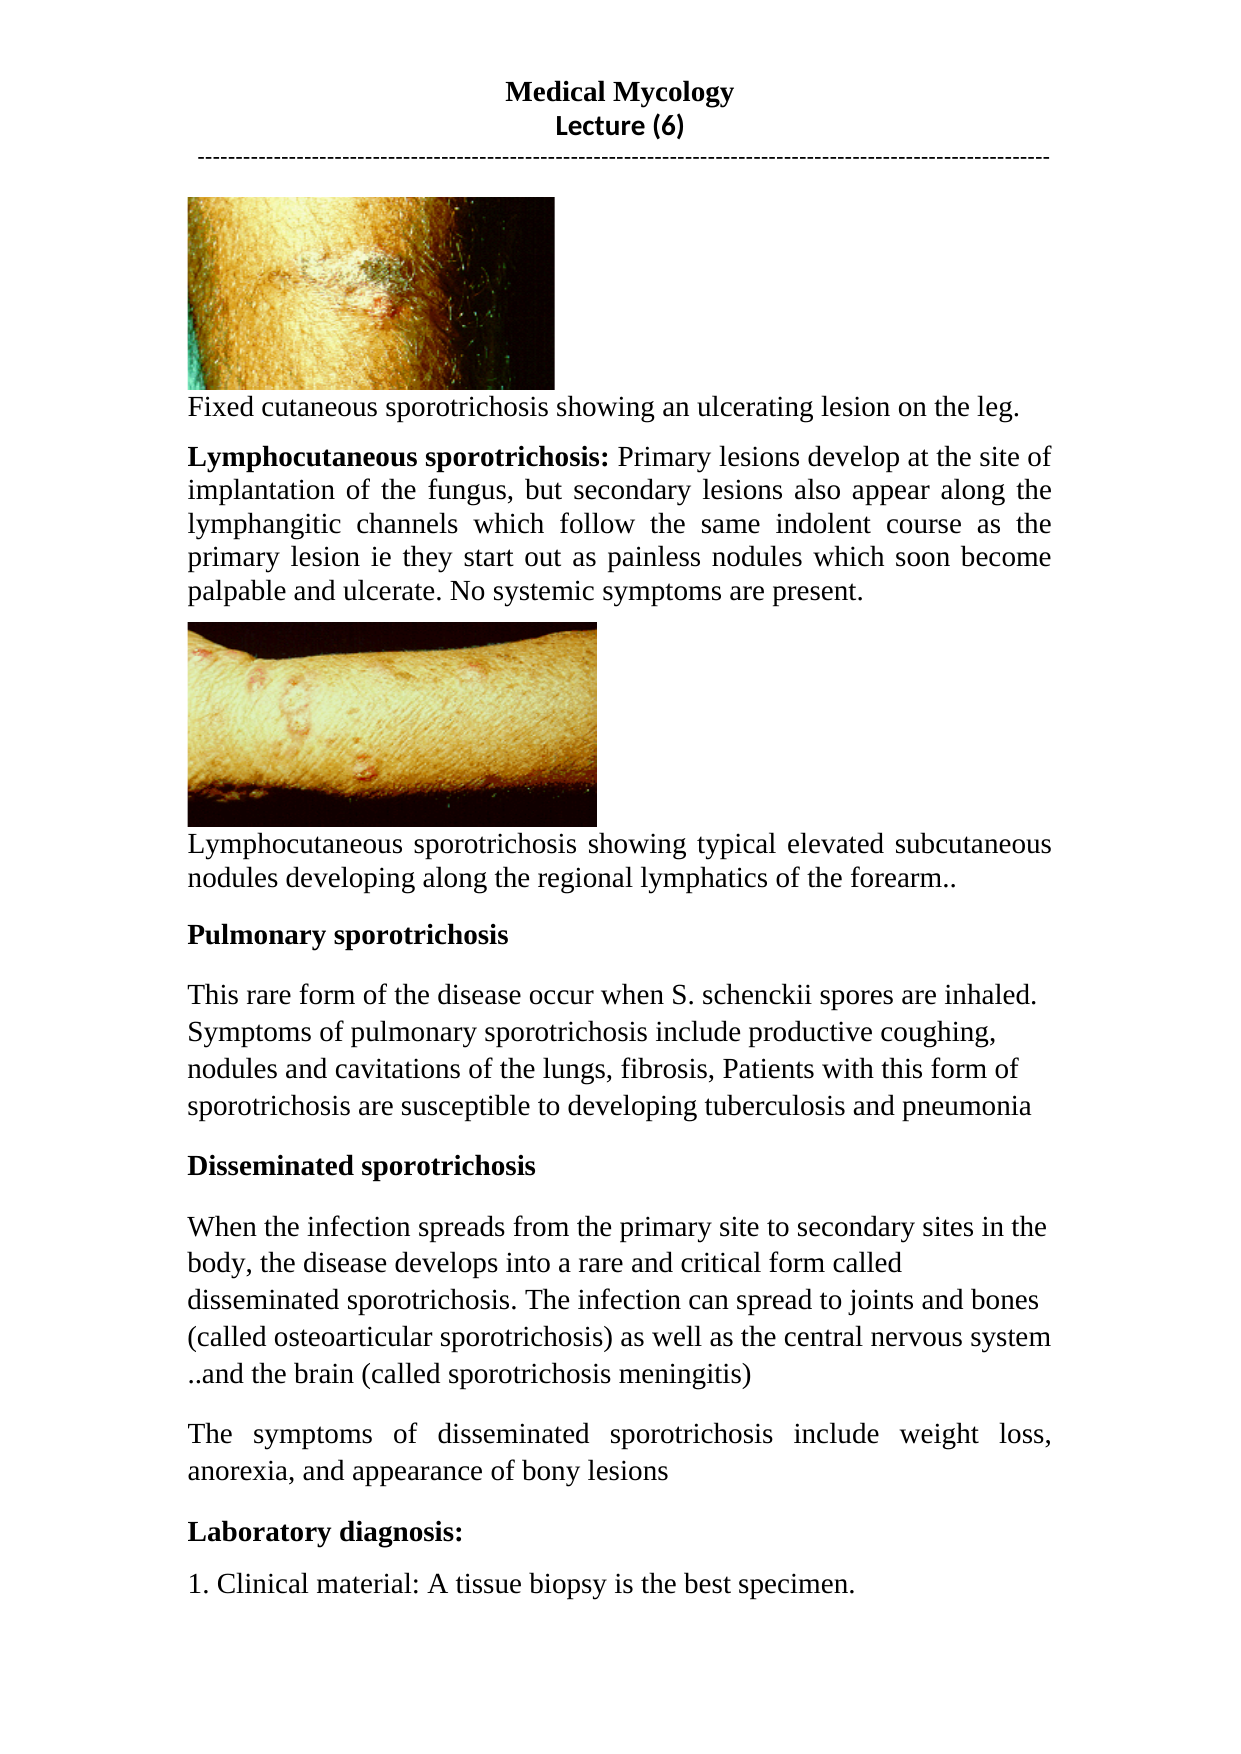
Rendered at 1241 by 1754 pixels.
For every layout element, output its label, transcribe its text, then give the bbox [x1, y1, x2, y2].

text Lymphocutaneous sporotrichosis: Primary lesions develop at the site of implantation of the fungus, but secondary lesions also appear along the lymphangitic channels which follow the same indolent course as the primary lesion ie they start out as painless nodules which soon become palpable and ulcerate. No systemic symptoms are present. [187, 439, 1053, 606]
text When the infection spreads from the primary site to secondary sites in the body, the disease develops into a rare and critical form called disseminated sporotrichosis. The infection can spread to joints and bones (called osteoarticular sporotrichosis) as well as the central nervous system and the brain (called sporotrichosis meningitis).. [187, 1209, 1053, 1390]
picture [187, 197, 555, 390]
text The symptoms of disseminated sporotrichosis include weight loss, anorexia, and appearance of bony lesions [187, 1417, 1053, 1487]
text Laboratory diagnosis: [187, 1514, 1053, 1547]
text Pulmonary sporotrichosis [187, 917, 1053, 951]
picture [187, 622, 597, 827]
text This rare form of the disease occur when S. schenckii spores are inhaled. Symptoms of pulmonary sporotrichosis include productive coughing, nodules and cavitations of the lungs, fibrosis, Patients with this form of sporotrichosis are susceptible to developing tuberculosis and pneumonia [187, 977, 1053, 1122]
text 1. Clinical material: A tissue biopsy is the best specimen. [187, 1566, 1053, 1600]
text Disseminated sporotrichosis [187, 1148, 1053, 1182]
